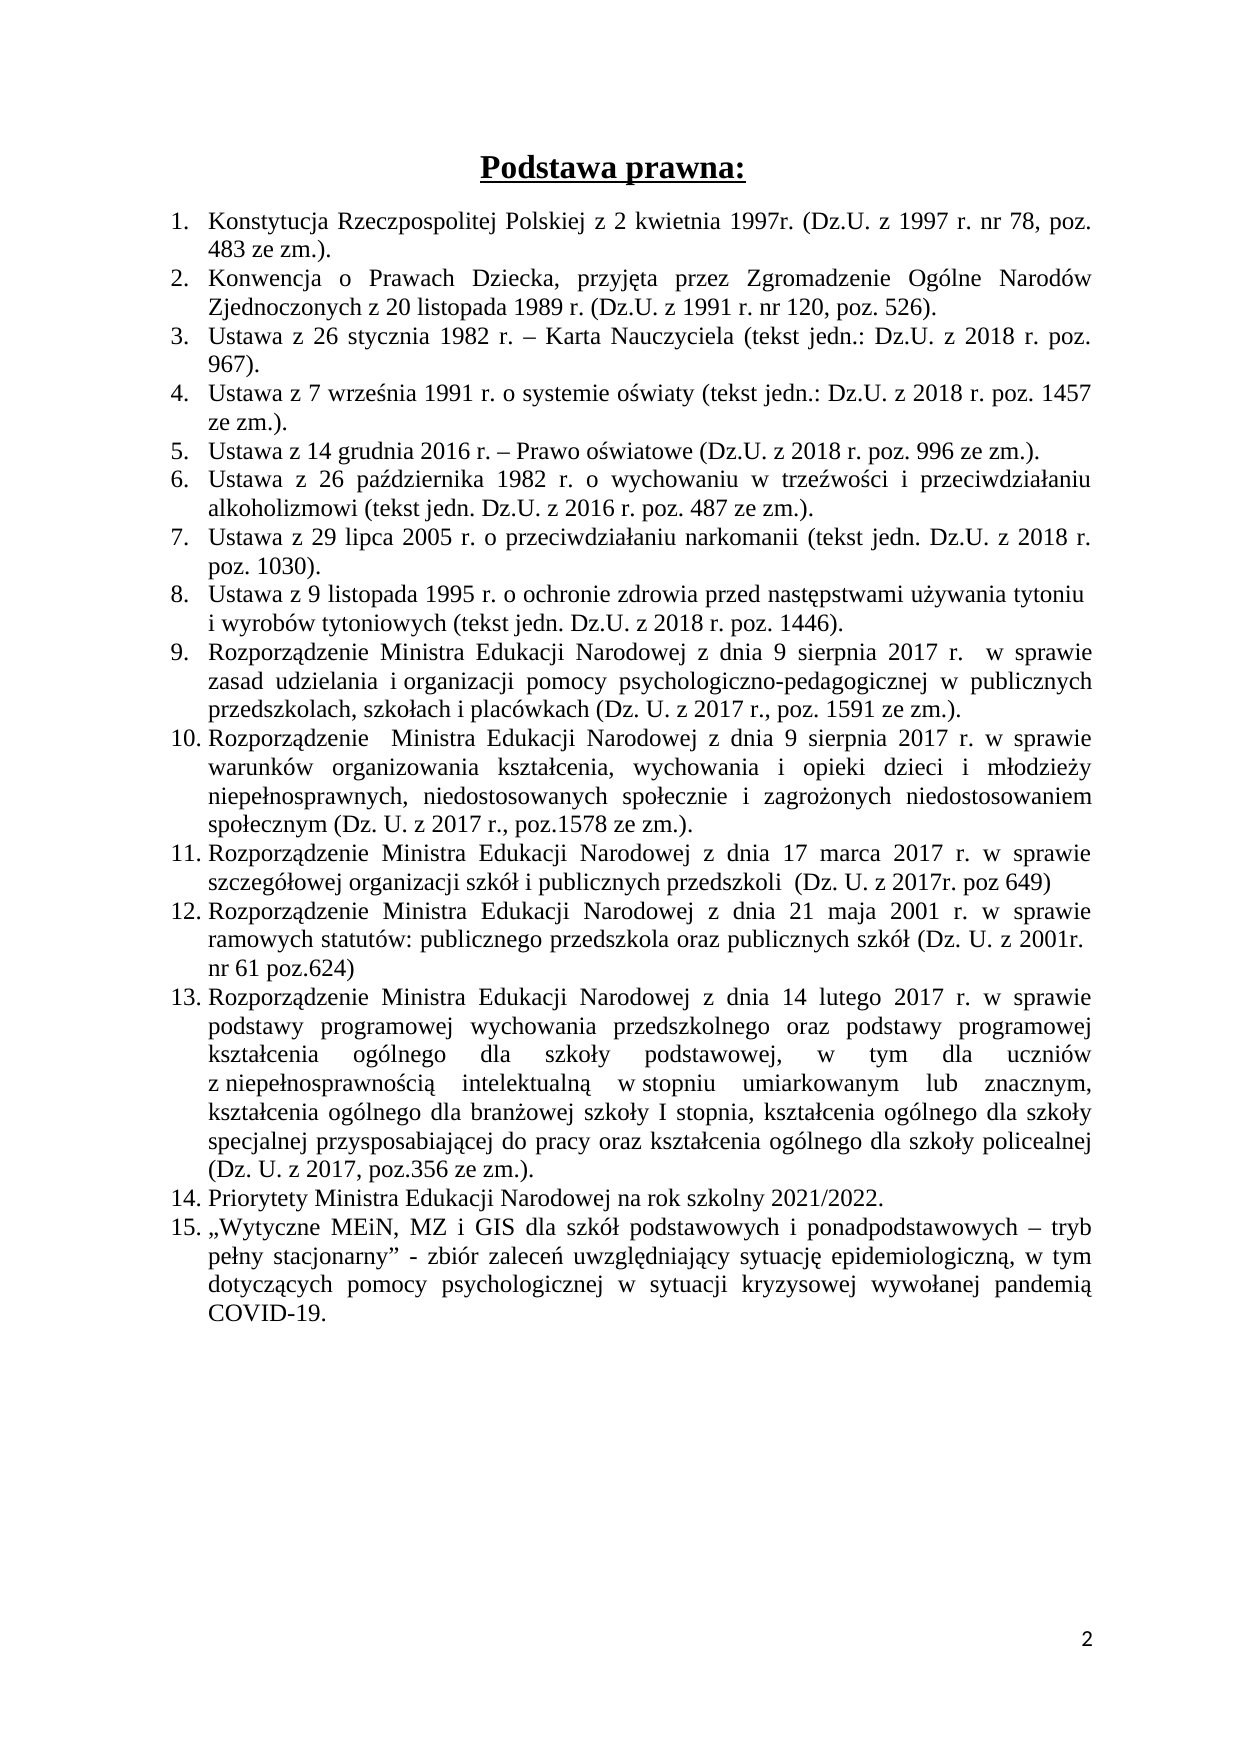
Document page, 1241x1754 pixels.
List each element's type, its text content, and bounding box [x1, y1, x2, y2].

list Ustawa z 26 stycznia 1982 r. – Karta Nauczyciela (tekst jedn.: Dz.U. z 2018 r. poz. 967). [170, 321, 1092, 378]
list „Wytyczne MEiN, MZ i GIS dla szkół podstawowych i ponadpodstawowych – tryb pełny stacjonarny” - zbiór zaleceń uwzględniający sytuację epidemiologiczną, w tym dotyczących pomocy psychologicznej w sytuacji kryzysowej wywołanej pandemią COVID-19. [170, 1212, 1092, 1327]
list Rozporządzenie Ministra Edukacji Narodowej z dnia 21 maja 2001 r. w sprawie ramowych statutów: publicznego przedszkola oraz publicznych szkół (Dz. U. z 2001r. nr 61 poz.624) [170, 896, 1092, 982]
list Ustawa z 7 września 1991 r. o systemie oświaty (tekst jedn.: Dz.U. z 2018 r. poz. 1457 ze zm.). [170, 378, 1092, 436]
list Ustawa z 14 grudnia 2016 r. – Prawo oświatowe (Dz.U. z 2018 r. poz. 996 ze zm.). [170, 436, 1092, 464]
list Ustawa z 9 listopada 1995 r. o ochronie zdrowia przed następstwami używania tytoniu i wyrobów tytoniowych (tekst jedn. Dz.U. z 2018 r. poz. 1446). [170, 579, 1092, 637]
list Konwencja o Prawach Dziecka, przyjęta przez Zgromadzenie Ogólne Narodów Zjednoczonych z 20 listopada 1989 r. (Dz.U. z 1991 r. nr 120, poz. 526). [170, 263, 1092, 321]
list Priorytety Ministra Edukacji Narodowej na rok szkolny 2021/2022. [170, 1183, 1092, 1212]
text Podstawa prawna: [133, 148, 1092, 186]
list Ustawa z 26 października 1982 r. o wychowaniu w trzeźwości i przeciwdziałaniu alkoholizmowi (tekst jedn. Dz.U. z 2016 r. poz. 487 ze zm.). [170, 464, 1092, 522]
list Rozporządzenie Ministra Edukacji Narodowej z dnia 9 sierpnia 2017 r. w sprawie warunków organizowania kształcenia, wychowania i opieki dzieci i młodzieży niepełnosprawnych, niedostosowanych społecznie i zagrożonych niedostosowaniem społecznym (Dz. U. z 2017 r., poz.1578 ze zm.). [170, 723, 1092, 838]
list Rozporządzenie Ministra Edukacji Narodowej z dnia 14 lutego 2017 r. w sprawie podstawy programowej wychowania przedszkolnego oraz podstawy programowej kształcenia ogólnego dla szkoły podstawowej, w tym dla uczniów z niepełnosprawnością intelektualną w stopniu umiarkowanym lub znacznym, kształcenia ogólnego dla branżowej szkoły I stopnia, kształcenia ogólnego dla szkoły specjalnej przysposabiającej do pracy oraz kształcenia ogólnego dla szkoły policealnej (Dz. U. z 2017, poz.356 ze zm.). [170, 982, 1092, 1183]
list Konstytucja Rzeczpospolitej Polskiej z 2 kwietnia 1997r. (Dz.U. z 1997 r. nr 78, poz. 483 ze zm.). [170, 206, 1092, 263]
list Rozporządzenie Ministra Edukacji Narodowej z dnia 17 marca 2017 r. w sprawie szczegółowej organizacji szkół i publicznych przedszkoli (Dz. U. z 2017r. poz 649) [170, 838, 1092, 896]
list Rozporządzenie Ministra Edukacji Narodowej z dnia 9 sierpnia 2017 r. w sprawie zasad udzielania i organizacji pomocy psychologiczno-pedagogicznej w publicznych przedszkolach, szkołach i placówkach (Dz. U. z 2017 r., poz. 1591 ze zm.). [170, 637, 1092, 723]
list Ustawa z 29 lipca 2005 r. o przeciwdziałaniu narkomanii (tekst jedn. Dz.U. z 2018 r. poz. 1030). [170, 522, 1092, 579]
